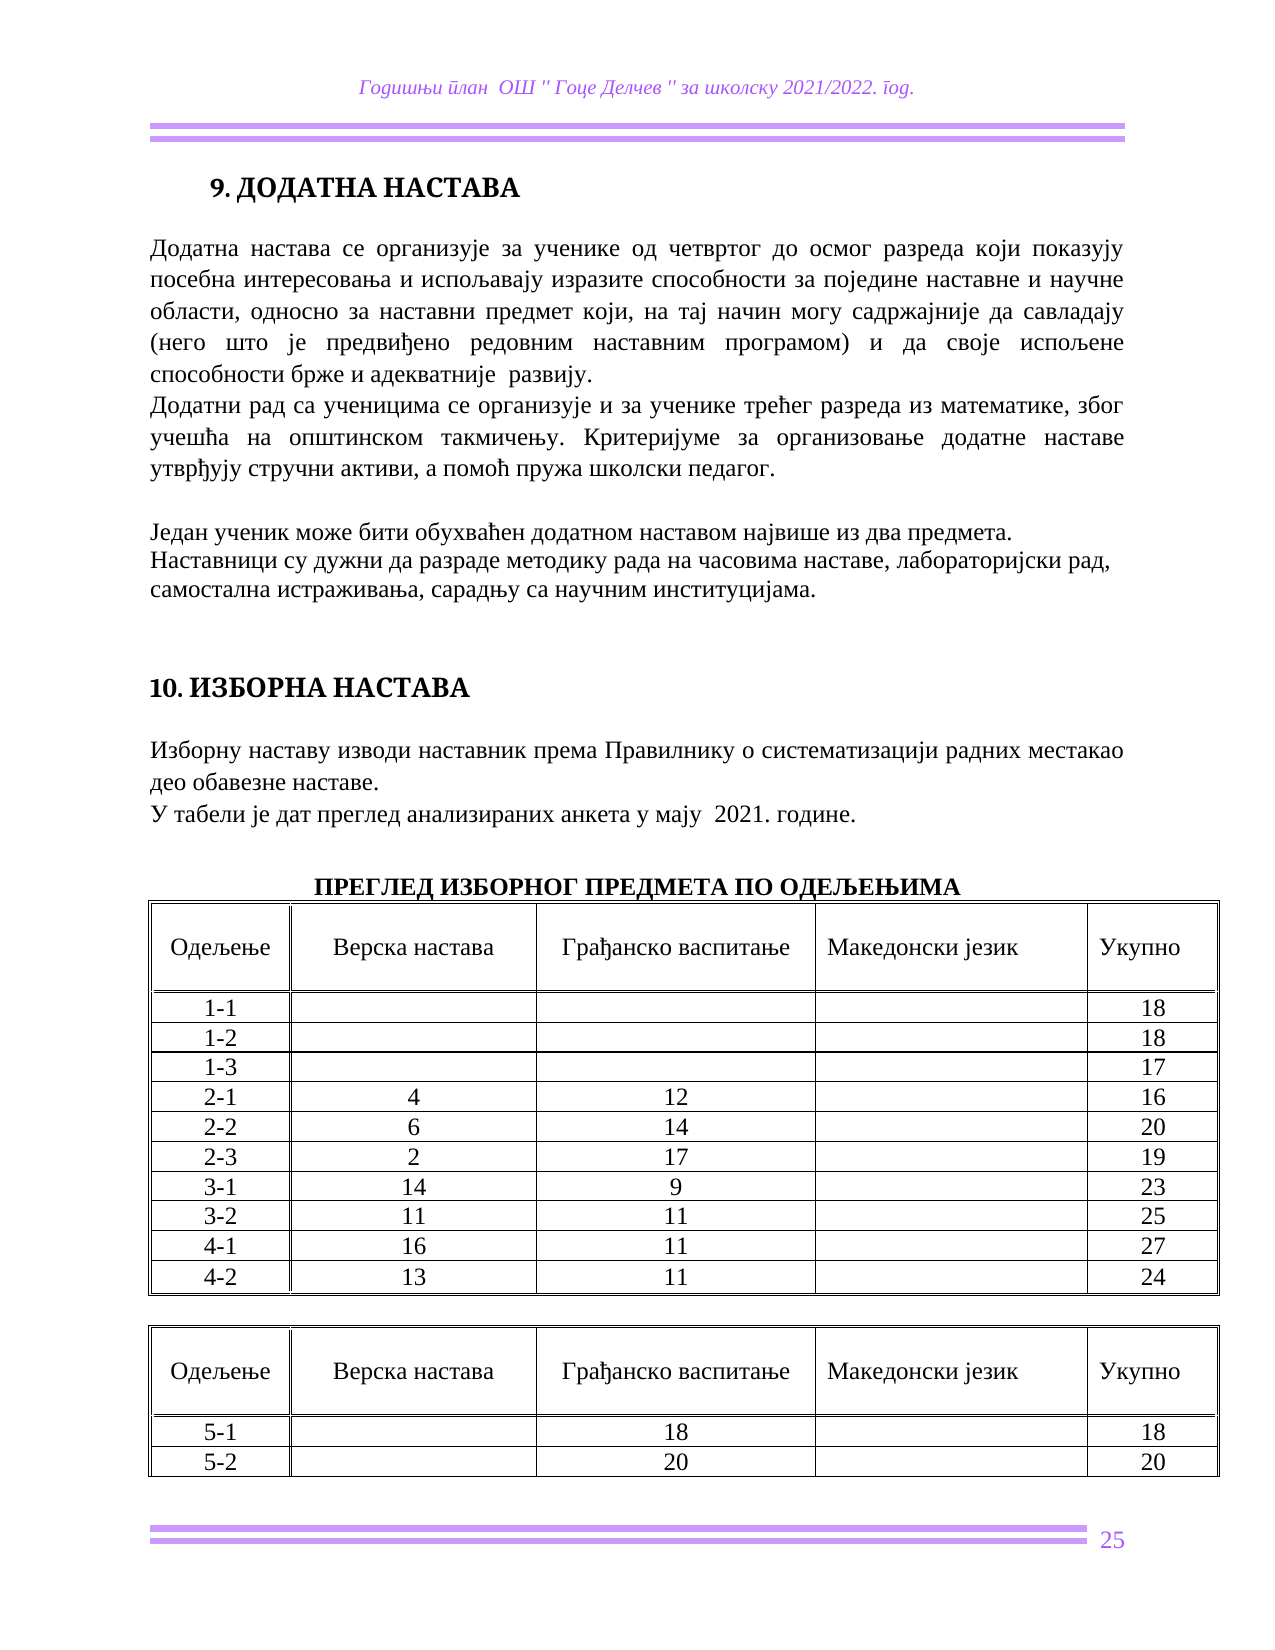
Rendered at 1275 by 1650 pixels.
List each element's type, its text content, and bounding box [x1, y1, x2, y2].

table_cell [537, 1023, 815, 1051]
table_cell 2-3 [152, 1142, 289, 1171]
table_cell 1-3 [152, 1053, 289, 1081]
table_cell 4 [292, 1082, 536, 1111]
text У табели је дат преглед анализираних анкета у мају 2021. године. [150, 799, 1125, 827]
table_cell 11 [292, 1201, 536, 1230]
table_header Укупно [1088, 904, 1217, 990]
table_cell 5-2 [152, 1447, 289, 1476]
table_cell [292, 1417, 536, 1446]
table_cell [816, 1201, 1087, 1230]
table_cell 3-1 [152, 1172, 289, 1200]
table_cell [292, 1447, 536, 1476]
table_cell 11 [537, 1231, 815, 1260]
table_cell 1-2 [152, 1023, 289, 1051]
table_cell 23 [1088, 1172, 1217, 1200]
table_cell 1-1 [152, 990, 289, 1022]
table_header Верска настава [291, 1328, 536, 1414]
table_cell 13 [291, 1261, 536, 1293]
table_header Одељење [150, 901, 291, 990]
table_cell 25 [1088, 1201, 1217, 1230]
table_cell 18 [1088, 990, 1217, 1022]
table_cell 19 [1088, 1142, 1217, 1171]
table_cell [292, 1023, 536, 1051]
table_cell 18 [537, 1417, 815, 1446]
table_cell [816, 1142, 1087, 1171]
table_cell 6 [292, 1112, 536, 1141]
table_cell 17 [1088, 1053, 1217, 1081]
table_cell [816, 1261, 1087, 1293]
table_cell 2-2 [152, 1112, 289, 1141]
subtitle 9. ДОДАТНА НАСТАВА [210, 173, 1125, 204]
table_cell 2-1 [152, 1082, 289, 1111]
table_cell [816, 1053, 1087, 1081]
table_cell 24 [1088, 1261, 1217, 1293]
text Додатни рад са ученицима се организује и за ученике трећег разреда из математике, због учешћа на општинском такмичењу. Критеријуме за организовање додатне наставе утврђују стручни активи, а помоћ пружа школски педагог. [150, 390, 1125, 482]
table_cell 18 [1088, 1023, 1217, 1051]
table_header Македонски језик [816, 904, 1087, 990]
table_header Грађанско васпитање [537, 1328, 815, 1414]
table_cell 3-2 [152, 1201, 289, 1230]
table_cell 17 [537, 1142, 815, 1171]
table_cell [537, 993, 815, 1022]
table_cell 4-2 [152, 1261, 291, 1293]
table_cell [292, 993, 536, 1022]
table_cell [292, 1053, 536, 1081]
table_header Укупно [1088, 1328, 1217, 1414]
table_cell 9 [537, 1172, 815, 1200]
table_cell 20 [1088, 1447, 1217, 1476]
text Један ученик може бити обухваћен додатном наставом највише из два предмета. Наставници су дужни да разраде методику рада на часовима наставе, лабораторијски рад, самостална истраживања, сарадњу са научним институцијама. [150, 517, 1125, 603]
table_cell 27 [1088, 1231, 1217, 1260]
subtitle 10. ИЗБОРНА НАСТАВА [150, 673, 1125, 704]
table_cell 16 [292, 1231, 536, 1260]
table_cell 2 [292, 1142, 536, 1171]
table_cell [816, 1447, 1087, 1476]
table_cell 5-1 [150, 1414, 291, 1446]
table_cell 20 [1088, 1112, 1217, 1141]
table_cell 14 [537, 1112, 815, 1141]
table_header Верска настава [291, 904, 536, 990]
table_cell 16 [1088, 1082, 1217, 1111]
table_cell [816, 1172, 1087, 1200]
table_cell [816, 1417, 1087, 1446]
table_cell 20 [537, 1447, 815, 1476]
table_cell 18 [1088, 1414, 1219, 1446]
table_cell [816, 1082, 1087, 1111]
text Изборну наставу изводи наставник према Правилнику о систематизацији радних местакао део обавезне наставе. [150, 736, 1125, 796]
subtitle ПРЕГЛЕД ИЗБОРНОГ ПРЕДМЕТА ПО ОДЕЉЕЊИМА [150, 872, 1125, 900]
table_cell [816, 1231, 1087, 1260]
table_header Одељење [152, 1326, 291, 1414]
table_cell 11 [537, 1261, 815, 1293]
table_cell [816, 993, 1087, 1022]
table_cell 14 [292, 1172, 536, 1200]
table_cell 4-1 [152, 1231, 289, 1260]
table_header Македонски језик [816, 1328, 1087, 1414]
table_cell [816, 1023, 1087, 1051]
table_cell [816, 1112, 1087, 1141]
table_cell 11 [537, 1201, 815, 1230]
text Додатна настава се организује за ученике од четвртог до осмог разреда који показују посебна интересовања и испољавају изразите способности за поједине наставне и научне области, односно за наставни предмет који, на тај начин могу садржајније да савладају (него што је предвиђено редовним наставним програмом) и да своје испољене способности брже и адекватније развију. [150, 233, 1125, 388]
table_header Грађанско васпитање [537, 904, 815, 990]
table_cell 12 [537, 1082, 815, 1111]
table_cell [537, 1053, 815, 1081]
